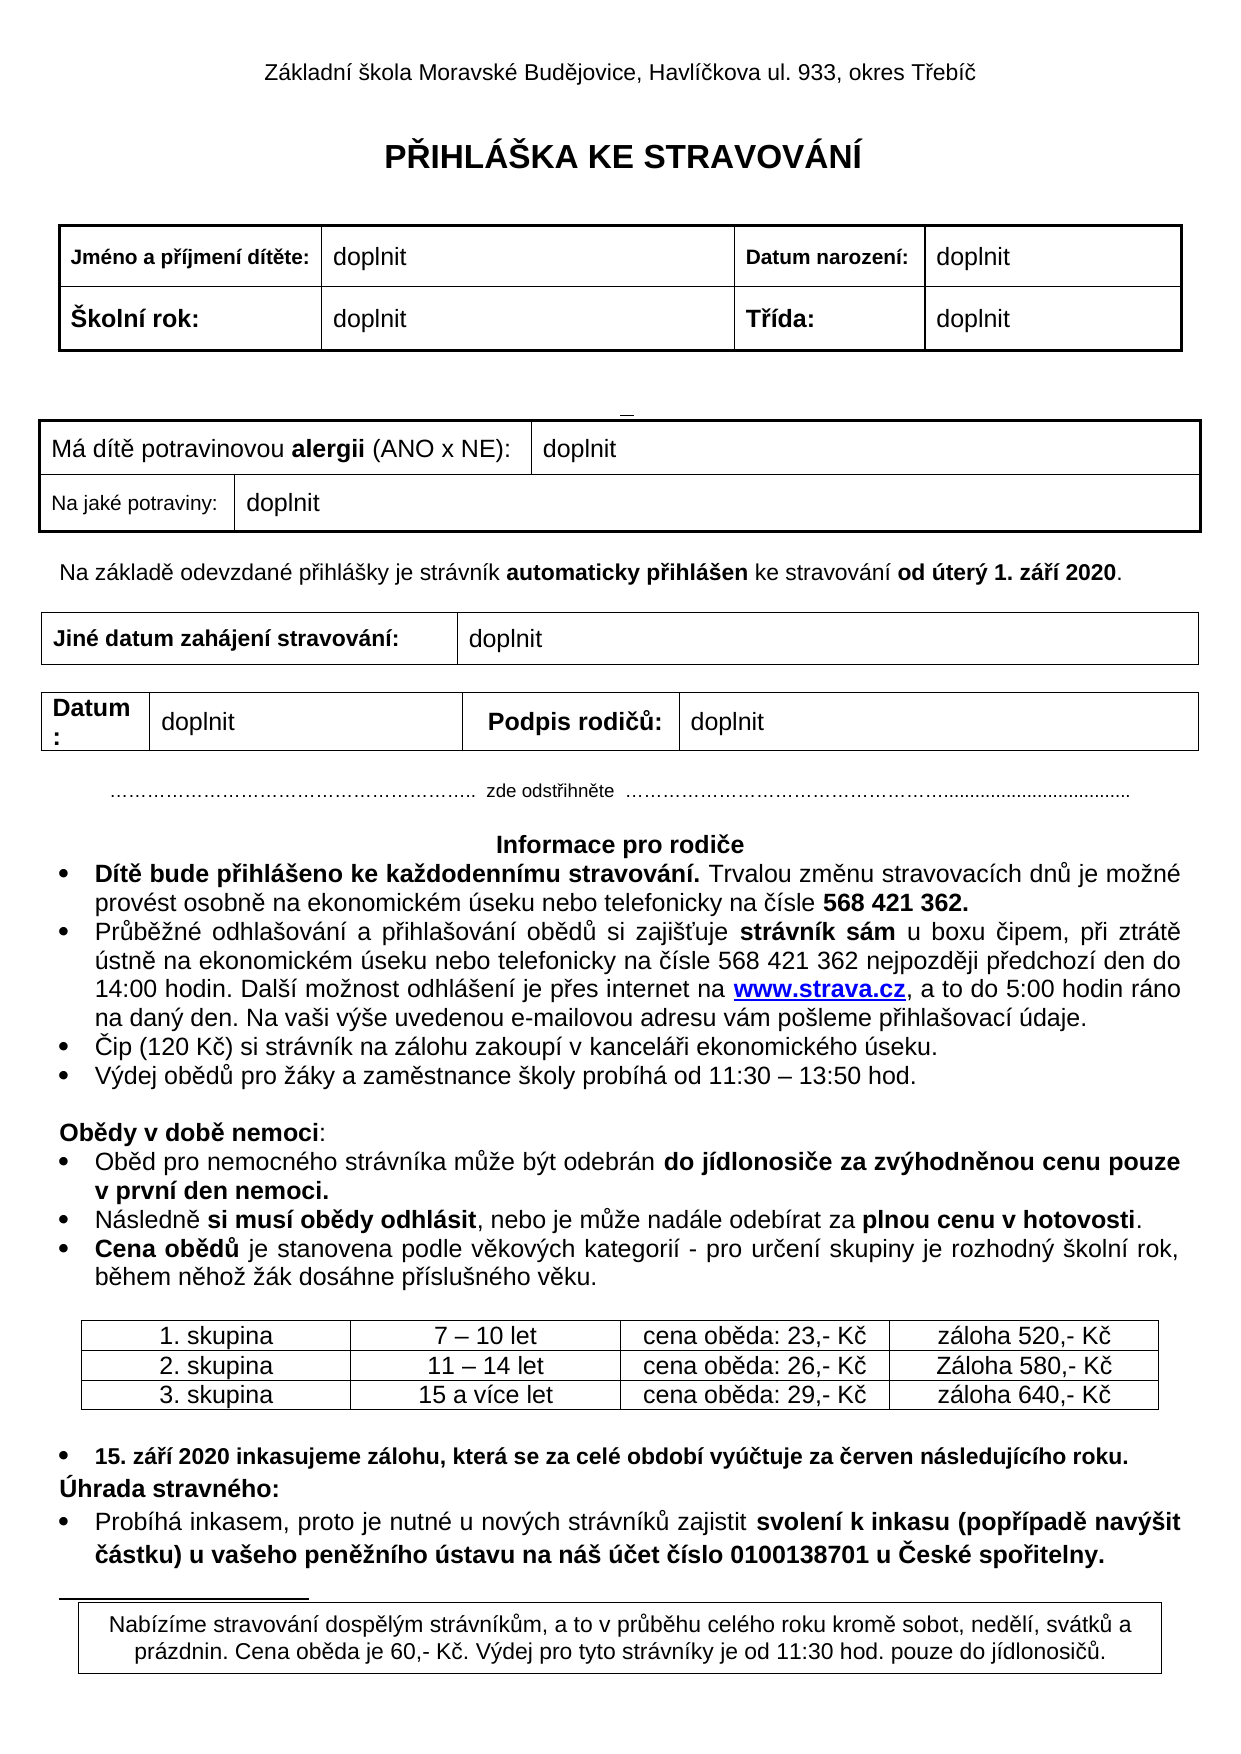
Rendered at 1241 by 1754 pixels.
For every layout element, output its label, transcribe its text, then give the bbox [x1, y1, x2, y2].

list 15. září 2020 inkasujeme zálohu, která se za celé období vyúčtuje za červen následujícího roku. [59, 1443, 1181, 1470]
table_cell cena oběda: 29,- Kč [621, 1381, 889, 1409]
table_header [680, 693, 1198, 750]
list Následně si musí obědy odhlásit, nebo je může nadále odebírat za plnou cenu v hotovosti. [59, 1205, 1181, 1233]
table_cell Třída: [735, 287, 924, 349]
list Dítě bude přihlášeno ke každodennímu stravování. Trvalou změnu stravovacích dnů je možné provést osobně na ekonomickém úseku nebo telefonicky na čísle 568 421 362. [59, 859, 1181, 917]
table_header 1. skupina [82, 1321, 350, 1350]
table_cell [926, 287, 1180, 349]
list Průběžné odhlašování a přihlašování obědů si zajišťuje strávník sám u boxu čipem, při ztrátě ústně na ekonomickém úseku nebo telefonicky na čísle 568 421 362 nejpozději předchozí den do 14:00 hodin. Další možnost odhlášení je přes internet na www.strava.cz, a to do 5:00 hodin ráno na daný den. Na vaši výše uvedenou e-mailovou adresu vám pošleme přihlašovací údaje. [59, 917, 1181, 1032]
table_header Podpis rodičů: [463, 693, 679, 750]
table_header cena oběda: 23,- Kč [621, 1321, 889, 1350]
table_cell záloha 640,- Kč [890, 1381, 1158, 1409]
list Oběd pro nemocného strávníka může být odebrán do jídlonosiče za zvýhodněnou cenu pouze v první den nemoci. [59, 1147, 1181, 1205]
list Probíhá inkasem, proto je nutné u nových strávníků zajistit svolení k inkasu (popřípadě navýšit částku) u vašeho peněžního ústavu na náš účet číslo 0100138701 u České spořitelny. [59, 1507, 1181, 1569]
table_header 7 – 10 let [351, 1321, 620, 1350]
table_header [150, 693, 462, 750]
list Cena obědů je stanovena podle věkových kategorií - pro určení skupiny je rozhodný školní rok, během něhož žák dosáhne příslušného věku. [59, 1233, 1181, 1291]
table_header [458, 613, 1198, 664]
text Obědy v době nemoci: [59, 1118, 1181, 1147]
table_header záloha 520,- Kč [890, 1321, 1158, 1350]
table_cell Na jaké potraviny: [41, 475, 234, 529]
text Na základě odevzdané přihlášky je strávník automaticky přihlášen ke stravování od úterý 1. září 2020. [59, 559, 1181, 585]
text Základní škola Moravské Budějovice, Havlíčkova ul. 933, okres Třebíč [59, 59, 1181, 85]
table_cell Školní rok: [61, 287, 321, 349]
table_header [532, 422, 1199, 474]
table_header [322, 227, 734, 286]
table_header Datum: [42, 693, 149, 750]
text ………………………………………………….. zde odstřihněte …………………………………………….................................... [59, 780, 1181, 802]
text PŘIHLÁŠKA KE STRAVOVÁNÍ [59, 137, 1187, 176]
list Čip (120 Kč) si strávník na zálohu zakoupí v kanceláři ekonomického úseku. [59, 1032, 1181, 1061]
table_cell cena oběda: 26,- Kč [621, 1351, 889, 1379]
table_header Jméno a příjmení dítěte: [61, 227, 321, 286]
text Úhrada stravného: [59, 1474, 1181, 1503]
table_cell 2. skupina [82, 1351, 350, 1379]
table_cell [322, 287, 734, 349]
table_cell [235, 475, 1199, 529]
table_header [926, 227, 1180, 286]
table_header Jiné datum zahájení stravování: [42, 613, 457, 664]
table_cell Záloha 580,- Kč [890, 1351, 1158, 1379]
table_header Datum narození: [735, 227, 924, 286]
list Výdej obědů pro žáky a zaměstnance školy probíhá od 11:30 – 13:50 hod. [59, 1061, 1181, 1089]
table_cell 15 a více let [351, 1381, 620, 1409]
table_header Má dítě potravinovou alergii (ANO x NE): [41, 422, 531, 474]
text Informace pro rodiče [59, 830, 1181, 859]
table_cell 3. skupina [82, 1381, 350, 1409]
table_header Nabízíme stravování dospělým strávníkům, a to v průběhu celého roku kromě sobot, nedělí, svátků a prázdnin. Cena oběda je 60,- Kč. Výdej pro tyto strávníky je od 11:30 hod. pouze do jídlonosičů. [79, 1603, 1161, 1672]
table_cell 11 – 14 let [351, 1351, 620, 1379]
